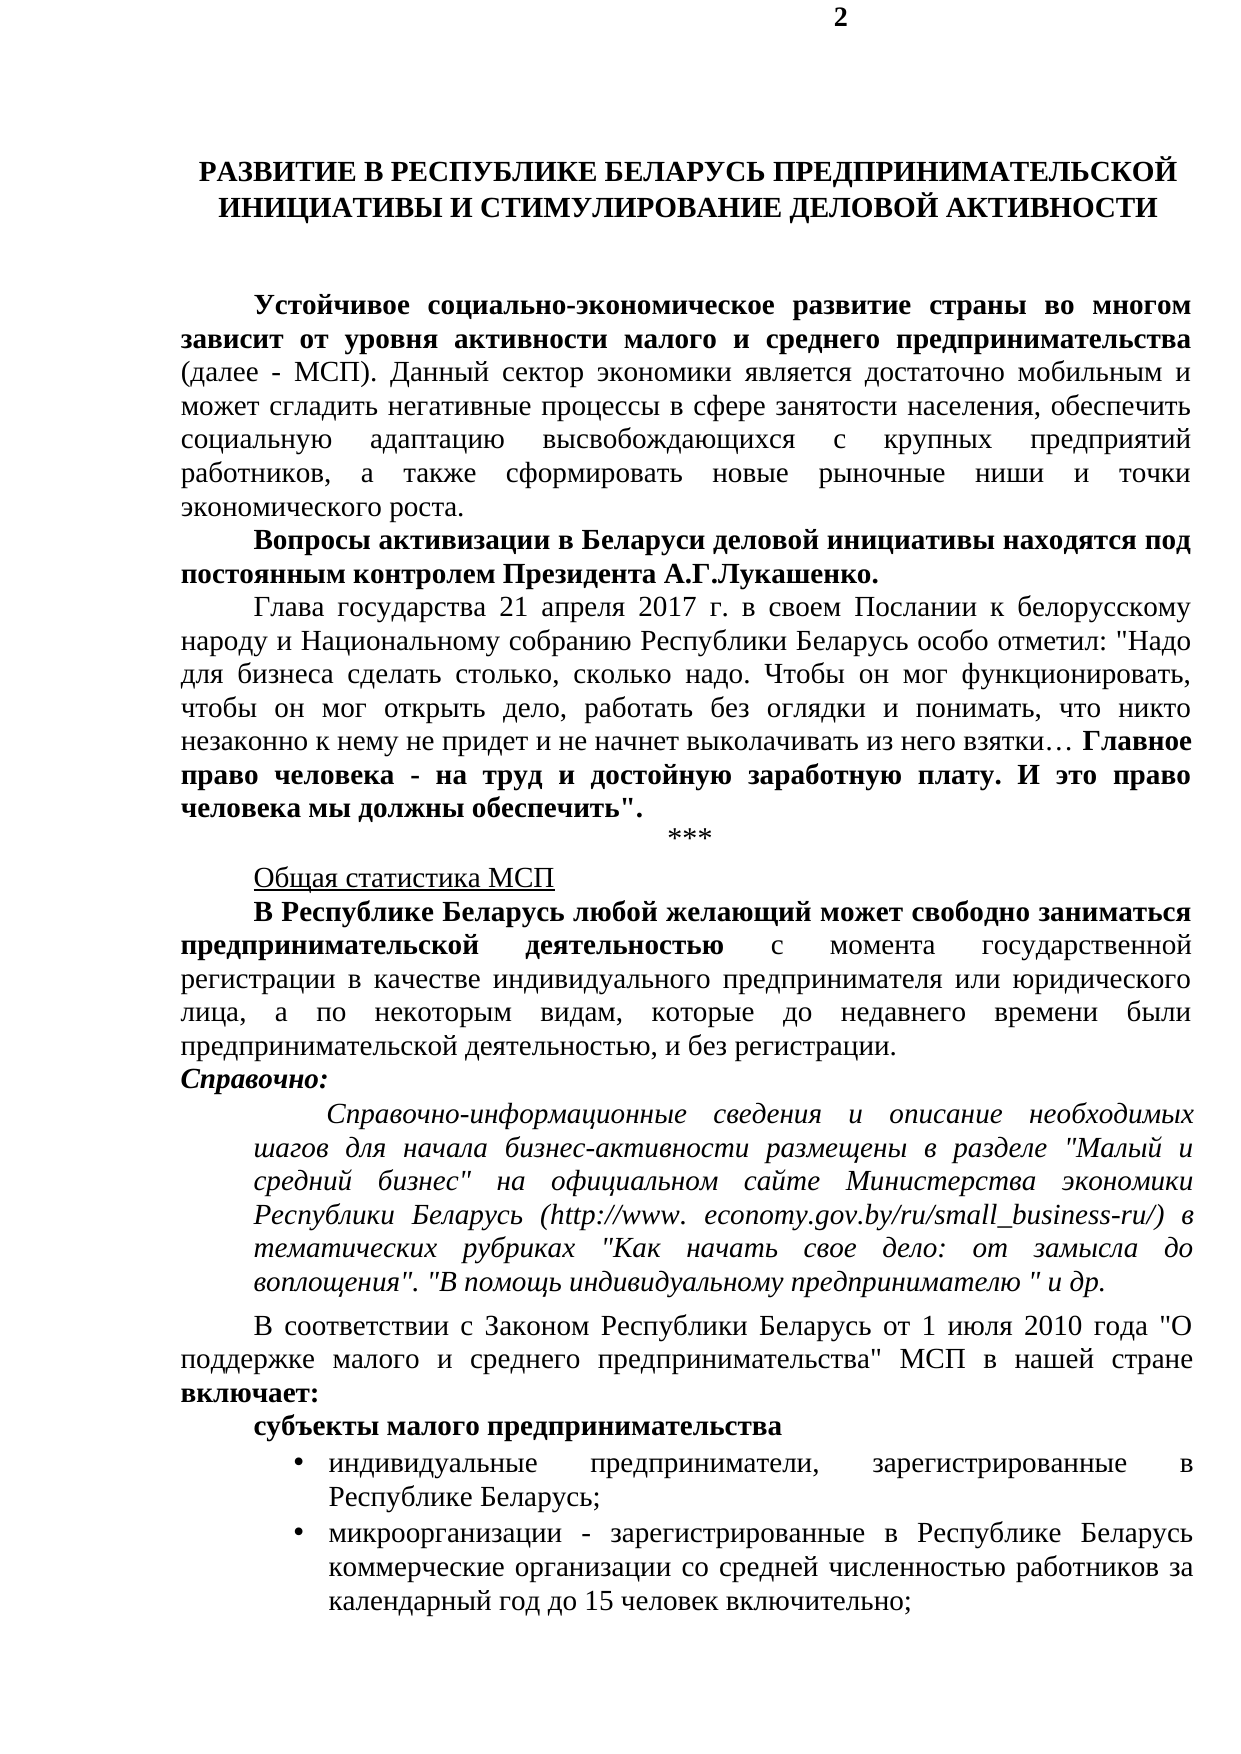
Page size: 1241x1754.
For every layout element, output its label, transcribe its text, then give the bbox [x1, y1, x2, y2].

text В Республике Беларусь любой желающий может свободно заниматься предпринимательской деятельностью с момента государственной регистрации в качестве индивидуального предпринимателя или юридического лица, а по некоторым видам, которые до недавнего времени были предпринимательской деятельностью, и без регистрации. [180, 894, 1192, 1061]
list индивидуальные предприниматели, зарегистрированные в Республике Беларусь; [293, 1442, 1194, 1512]
text Глава государства 21 апреля 2017 г. в своем Послании к белорусскому народу и Национальному собранию Республики Беларусь особо отметил: "Надо для бизнеса сделать столько, сколько надо. Чтобы он мог функционировать, чтобы он мог открыть дело, работать без оглядки и понимать, что никто незаконно к нему не придет и не начнет выколачивать из него взятки… Главное право человека - на труд и достойную заработную плату. И это право человека мы должны обеспечить". [181, 589, 1192, 824]
text В соответствии с Законом Республики Беларусь от 1 июля 2010 года "О поддержке малого и среднего предпринимательства" МСП в нашей стране включает: [180, 1308, 1194, 1408]
text Вопросы активизации в Беларуси деловой инициативы находятся под постоянным контролем Президента А.Г.Лукашенко. [181, 522, 1192, 589]
list микроорганизации - зарегистрированные в Республике Беларусь коммерческие организации со средней численностью работников за календарный год до 15 человек включительно; [293, 1512, 1194, 1617]
text Устойчивое социально-экономическое развитие страны во многом зависит от уровня активности малого и среднего предпринимательства (далее - МСП). Данный сектор экономики является достаточно мобильным и может сгладить негативные процессы в сфере занятости населения, обеспечить социальную адаптацию высвобождающихся с крупных предприятий работников, а также сформировать новые рыночные ниши и точки экономического роста. [181, 287, 1192, 522]
text РАЗВИТИЕ В РЕСПУБЛИКЕ БЕЛАРУСЬ ПРЕДПРИНИМАТЕЛЬСКОЙ ИНИЦИАТИВЫ И СТИМУЛИРОВАНИЕ ДЕЛОВОЙ АКТИВНОСТИ [180, 153, 1196, 225]
text *** [180, 824, 1196, 854]
text Справочно: [180, 1061, 1196, 1095]
text Справочно-информационные сведения и описание необходимых шагов для начала бизнес-активности размещены в разделе "Малый и средний бизнес" на официальном сайте Министерства экономики Республики Беларусь (http://www. economy.gov.by/ru/small_business-ru/) в тематических рубриках "Как начать свое дело: от замысла до воплощения". "В помощь индивидуальному предпринимателю " и др. [253, 1096, 1194, 1298]
text субъекты малого предпринимательства [180, 1408, 1196, 1442]
text Общая статистика МСП [180, 860, 1196, 894]
